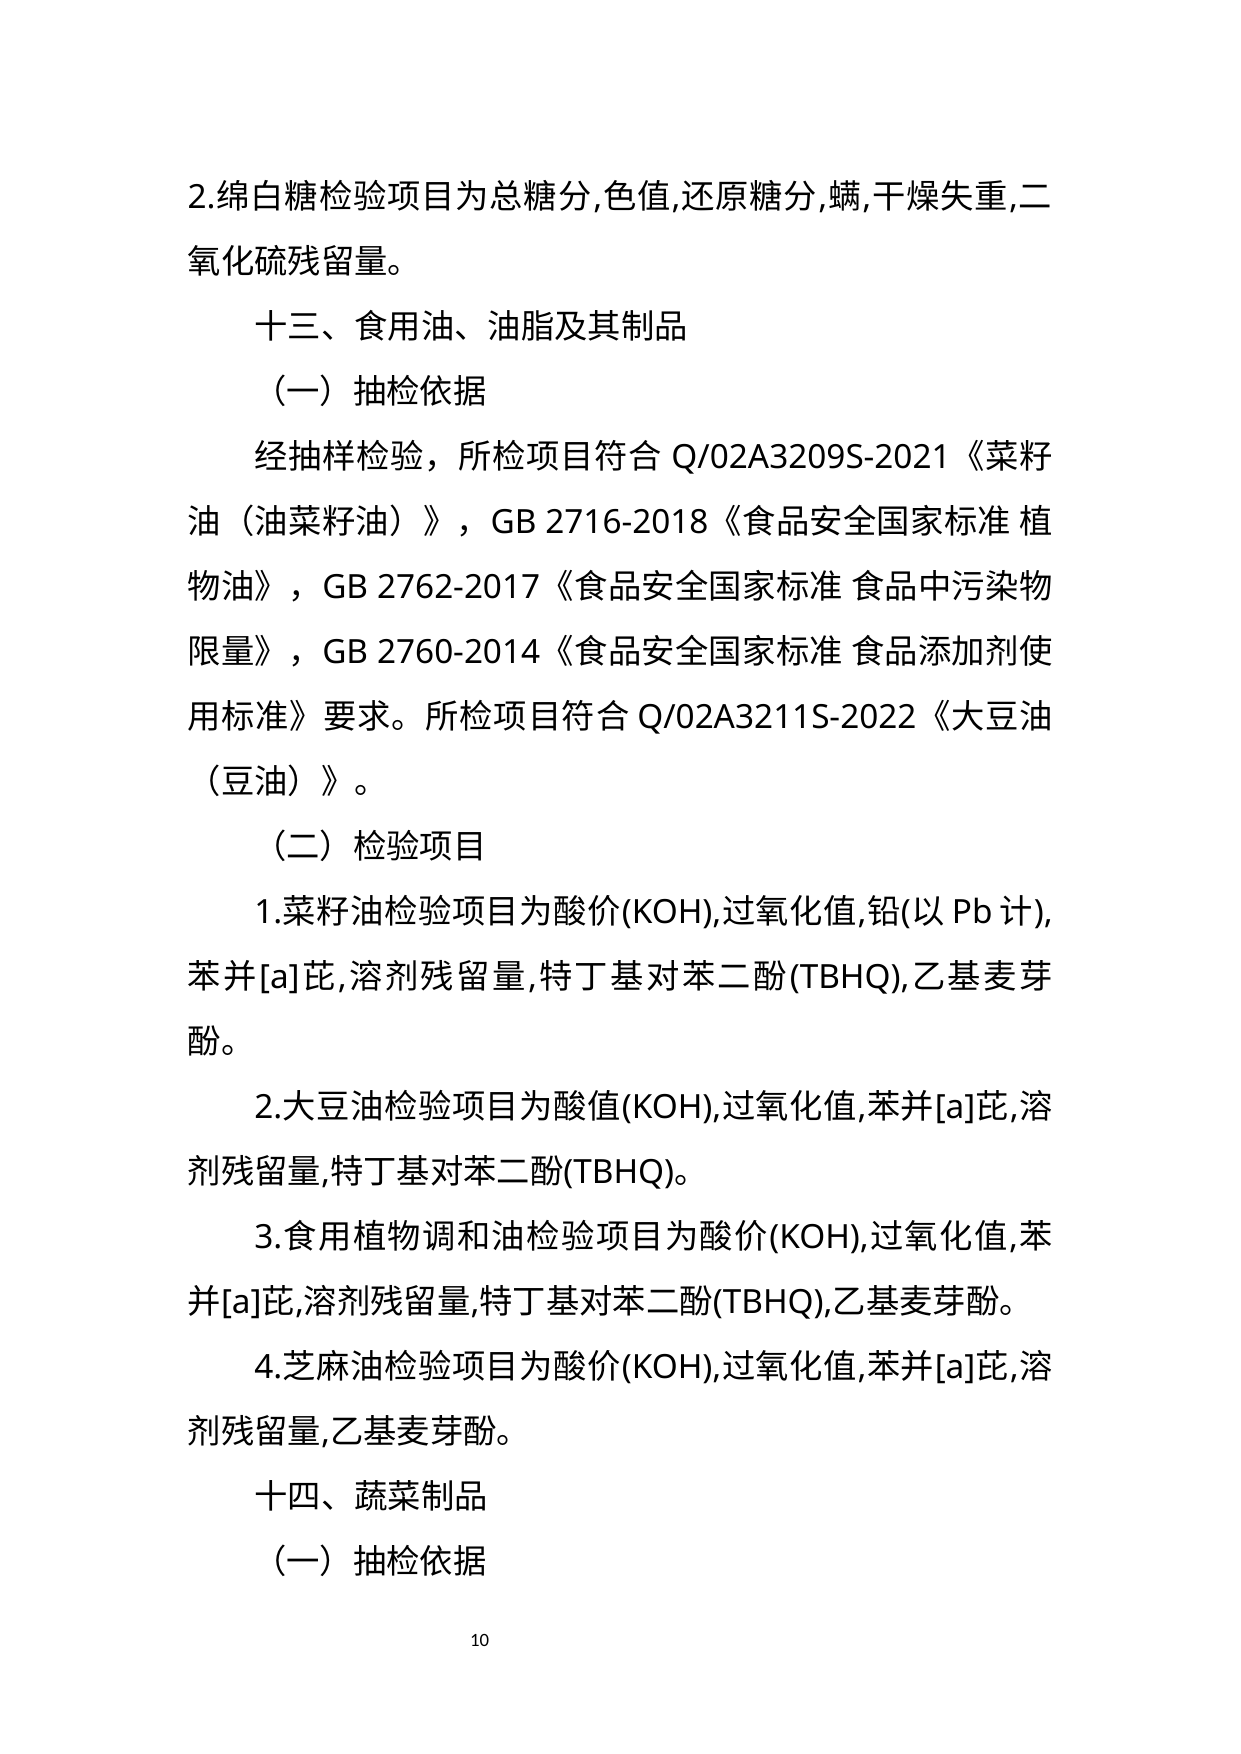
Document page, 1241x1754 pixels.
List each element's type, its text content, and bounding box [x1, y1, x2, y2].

text 1.菜籽油检验项目为酸价(KOH),过氧化值,铅(以Pb计),苯并[a]芘,溶剂残留量,特丁基对苯二酚(TBHQ),乙基麦芽酚。 [187, 877, 1053, 1072]
text （一）抽检依据 [187, 1527, 1053, 1592]
text （二）检验项目 [187, 812, 1053, 877]
text 经抽样检验，所检项目符合 Q/02A3209S-2021《菜籽油（油菜籽油）》，GB 2716-2018《食品安全国家标准 植物油》，GB 2762-2017《食品安全国家标准 食品中污染物限量》，GB 2760-2014《食品安全国家标准 食品添加剂使用标准》要求。所检项目符合Q/02A3211S-2022《大豆油（豆油）》。 [187, 422, 1053, 812]
list 2.绵白糖检验项目为总糖分,色值,还原糖分,螨,干燥失重,二氧化硫残留量。 [187, 162, 1053, 292]
text 3.食用植物调和油检验项目为酸价(KOH),过氧化值,苯并[a]芘,溶剂残留量,特丁基对苯二酚(TBHQ),乙基麦芽酚。 [187, 1202, 1053, 1332]
text （一）抽检依据 [187, 357, 1053, 422]
text 十四、蔬菜制品 [187, 1462, 1053, 1527]
text 2.大豆油检验项目为酸值(KOH),过氧化值,苯并[a]芘,溶剂残留量,特丁基对苯二酚(TBHQ)。 [187, 1072, 1053, 1202]
list 十三、食用油、油脂及其制品 [187, 292, 1053, 357]
text 4.芝麻油检验项目为酸价(KOH),过氧化值,苯并[a]芘,溶剂残留量,乙基麦芽酚。 [187, 1332, 1053, 1462]
